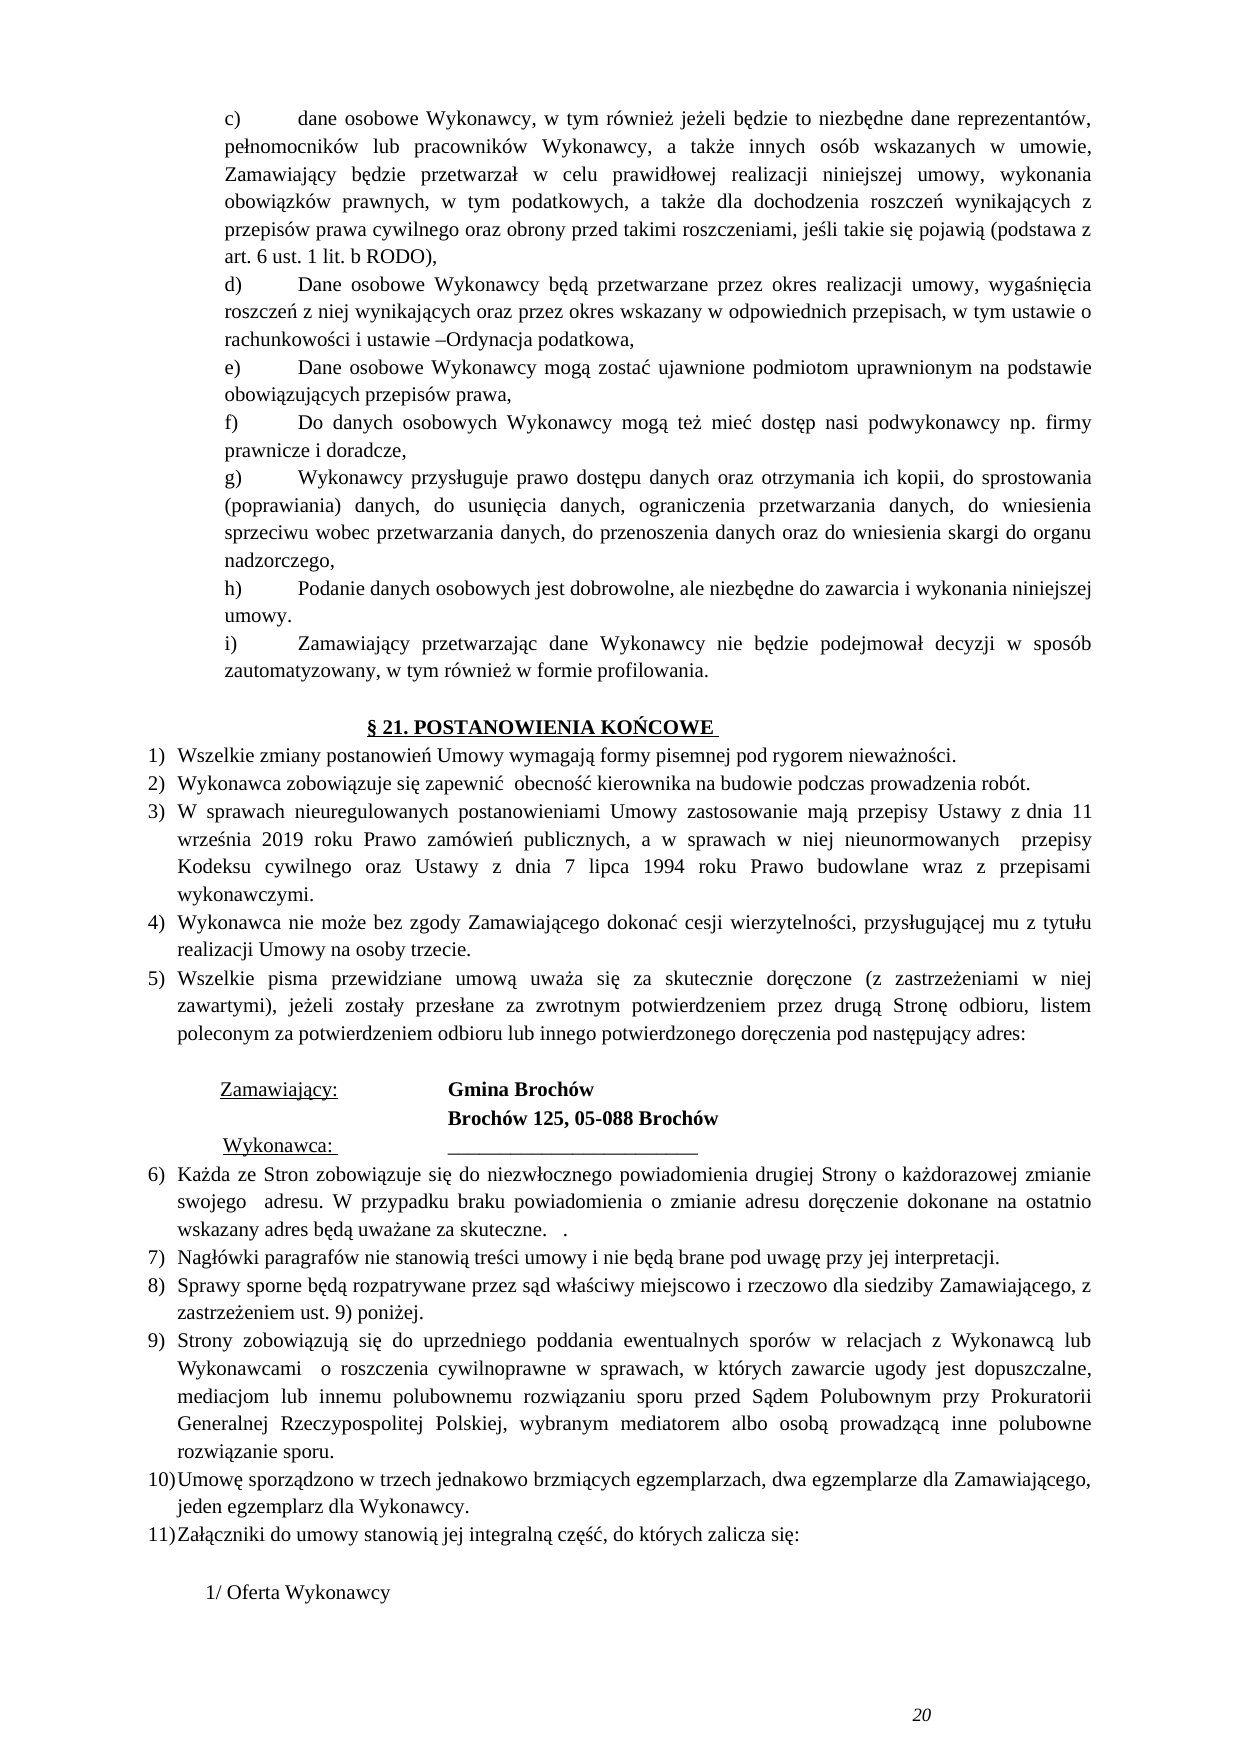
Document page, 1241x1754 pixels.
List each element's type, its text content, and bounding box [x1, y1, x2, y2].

list Strony zobowiązują się do uprzedniego poddania ewentualnych sporów w relacjach z Wykonawcą lub Wykonawcami o roszczenia cywilnoprawne w sprawach, w których zawarcie ugody jest dopuszczalne, mediacjom lub innemu polubownemu rozwiązaniu sporu przed Sądem Polubownym przy Prokuratorii Generalnej Rzeczypospolitej Polskiej, wybranym mediatorem albo osobą prowadzącą inne polubowne rozwiązanie sporu. [148, 1328, 1093, 1463]
list W sprawach nieuregulowanych postanowieniami Umowy zastosowanie mają przepisy Ustawy z dnia 11 września 2019 roku Prawo zamówień publicznych, a w sprawach w niej nieunormowanych przepisy Kodeksu cywilnego oraz Ustawy z dnia 7 lipca 1994 roku Prawo budowlane wraz z przepisami wykonawczymi. [148, 799, 1093, 906]
list Zamawiający przetwarzając dane Wykonawcy nie będzie podejmował decyzji w sposób zautomatyzowany, w tym również w formie profilowania. [224, 631, 1093, 682]
subtitle § 21. POSTANOWIENIA KOŃCOWE [148, 715, 933, 739]
list dane osobowe Wykonawcy, w tym również jeżeli będzie to niezbędne dane reprezentantów, pełnomocników lub pracowników Wykonawcy, a także innych osób wskazanych w umowie, Zamawiający będzie przetwarzał w celu prawidłowej realizacji niniejszej umowy, wykonania obowiązków prawnych, w tym podatkowych, a także dla dochodzenia roszczeń wynikających z przepisów prawa cywilnego oraz obrony przed takimi roszczeniami, jeśli takie się pojawią (podstawa z art. 6 ust. 1 lit. b RODO), [224, 106, 1093, 268]
list Załączniki do umowy stanowią jej integralną część, do których zalicza się: [148, 1522, 1093, 1546]
text Wykonawca: ________________________ [176, 1133, 747, 1157]
list Do danych osobowych Wykonawcy mogą też mieć dostęp nasi podwykonawcy np. firmy prawnicze i doradcze, [224, 410, 1093, 462]
list Podanie danych osobowych jest dobrowolne, ale niezbędne do zawarcia i wykonania niniejszej umowy. [224, 576, 1093, 627]
list Wykonawcy przysługuje prawo dostępu danych oraz otrzymania ich kopii, do sprostowania (poprawiania) danych, do usunięcia danych, ograniczenia przetwarzania danych, do wniesienia sprzeciwu wobec przetwarzania danych, do przenoszenia danych oraz do wniesienia skargi do organu nadzorczego, [224, 465, 1093, 572]
list Każda ze Stron zobowiązuje się do niezwłocznego powiadomienia drugiej Strony o każdorazowej zmianie swojego adresu. W przypadku braku powiadomienia o zmianie adresu doręczenie dokonane na ostatnio wskazany adres będą uważane za skuteczne. . [148, 1161, 1093, 1241]
list Sprawy sporne będą rozpatrywane przez sąd właściwy miejscowo i rzeczowo dla siedziby Zamawiającego, z zastrzeżeniem ust. 9) poniżej. [148, 1273, 1093, 1324]
text Zamawiający: Gmina Brochów [220, 1077, 1093, 1101]
list Dane osobowe Wykonawcy mogą zostać ujawnione podmiotom uprawnionym na podstawie obowiązujących przepisów prawa, [224, 355, 1093, 406]
list Wykonawca nie może bez zgody Zamawiającego dokonać cesji wierzytelności, przysługującej mu z tytułu realizacji Umowy na osoby trzecie. [148, 910, 1093, 961]
list Wszelkie zmiany postanowień Umowy wymagają formy pisemnej pod rygorem nieważności. [148, 743, 1093, 767]
list Umowę sporządzono w trzech jednakowo brzmiących egzemplarzach, dwa egzemplarze dla Zamawiającego, jeden egzemplarz dla Wykonawcy. [148, 1467, 1093, 1518]
text Brochów 125, 05-088 Brochów [175, 1105, 747, 1129]
list Nagłówki paragrafów nie stanowią treści umowy i nie będą brane pod uwagę przy jej interpretacji. [148, 1245, 1093, 1269]
text 1/ Oferta Wykonawcy [205, 1580, 1092, 1604]
list Wykonawca zobowiązuje się zapewnić obecność kierownika na budowie podczas prowadzenia robót. [148, 771, 1093, 795]
list Dane osobowe Wykonawcy będą przetwarzane przez okres realizacji umowy, wygaśnięcia roszczeń z niej wynikających oraz przez okres wskazany w odpowiednich przepisach, w tym ustawie o rachunkowości i ustawie –Ordynacja podatkowa, [224, 272, 1093, 351]
list Wszelkie pisma przewidziane umową uważa się za skutecznie doręczone (z zastrzeżeniami w niej zawartymi), jeżeli zostały przesłane za zwrotnym potwierdzeniem przez drugą Stronę odbioru, listem poleconym za potwierdzeniem odbioru lub innego potwierdzonego doręczenia pod następujący adres: [148, 965, 1093, 1045]
